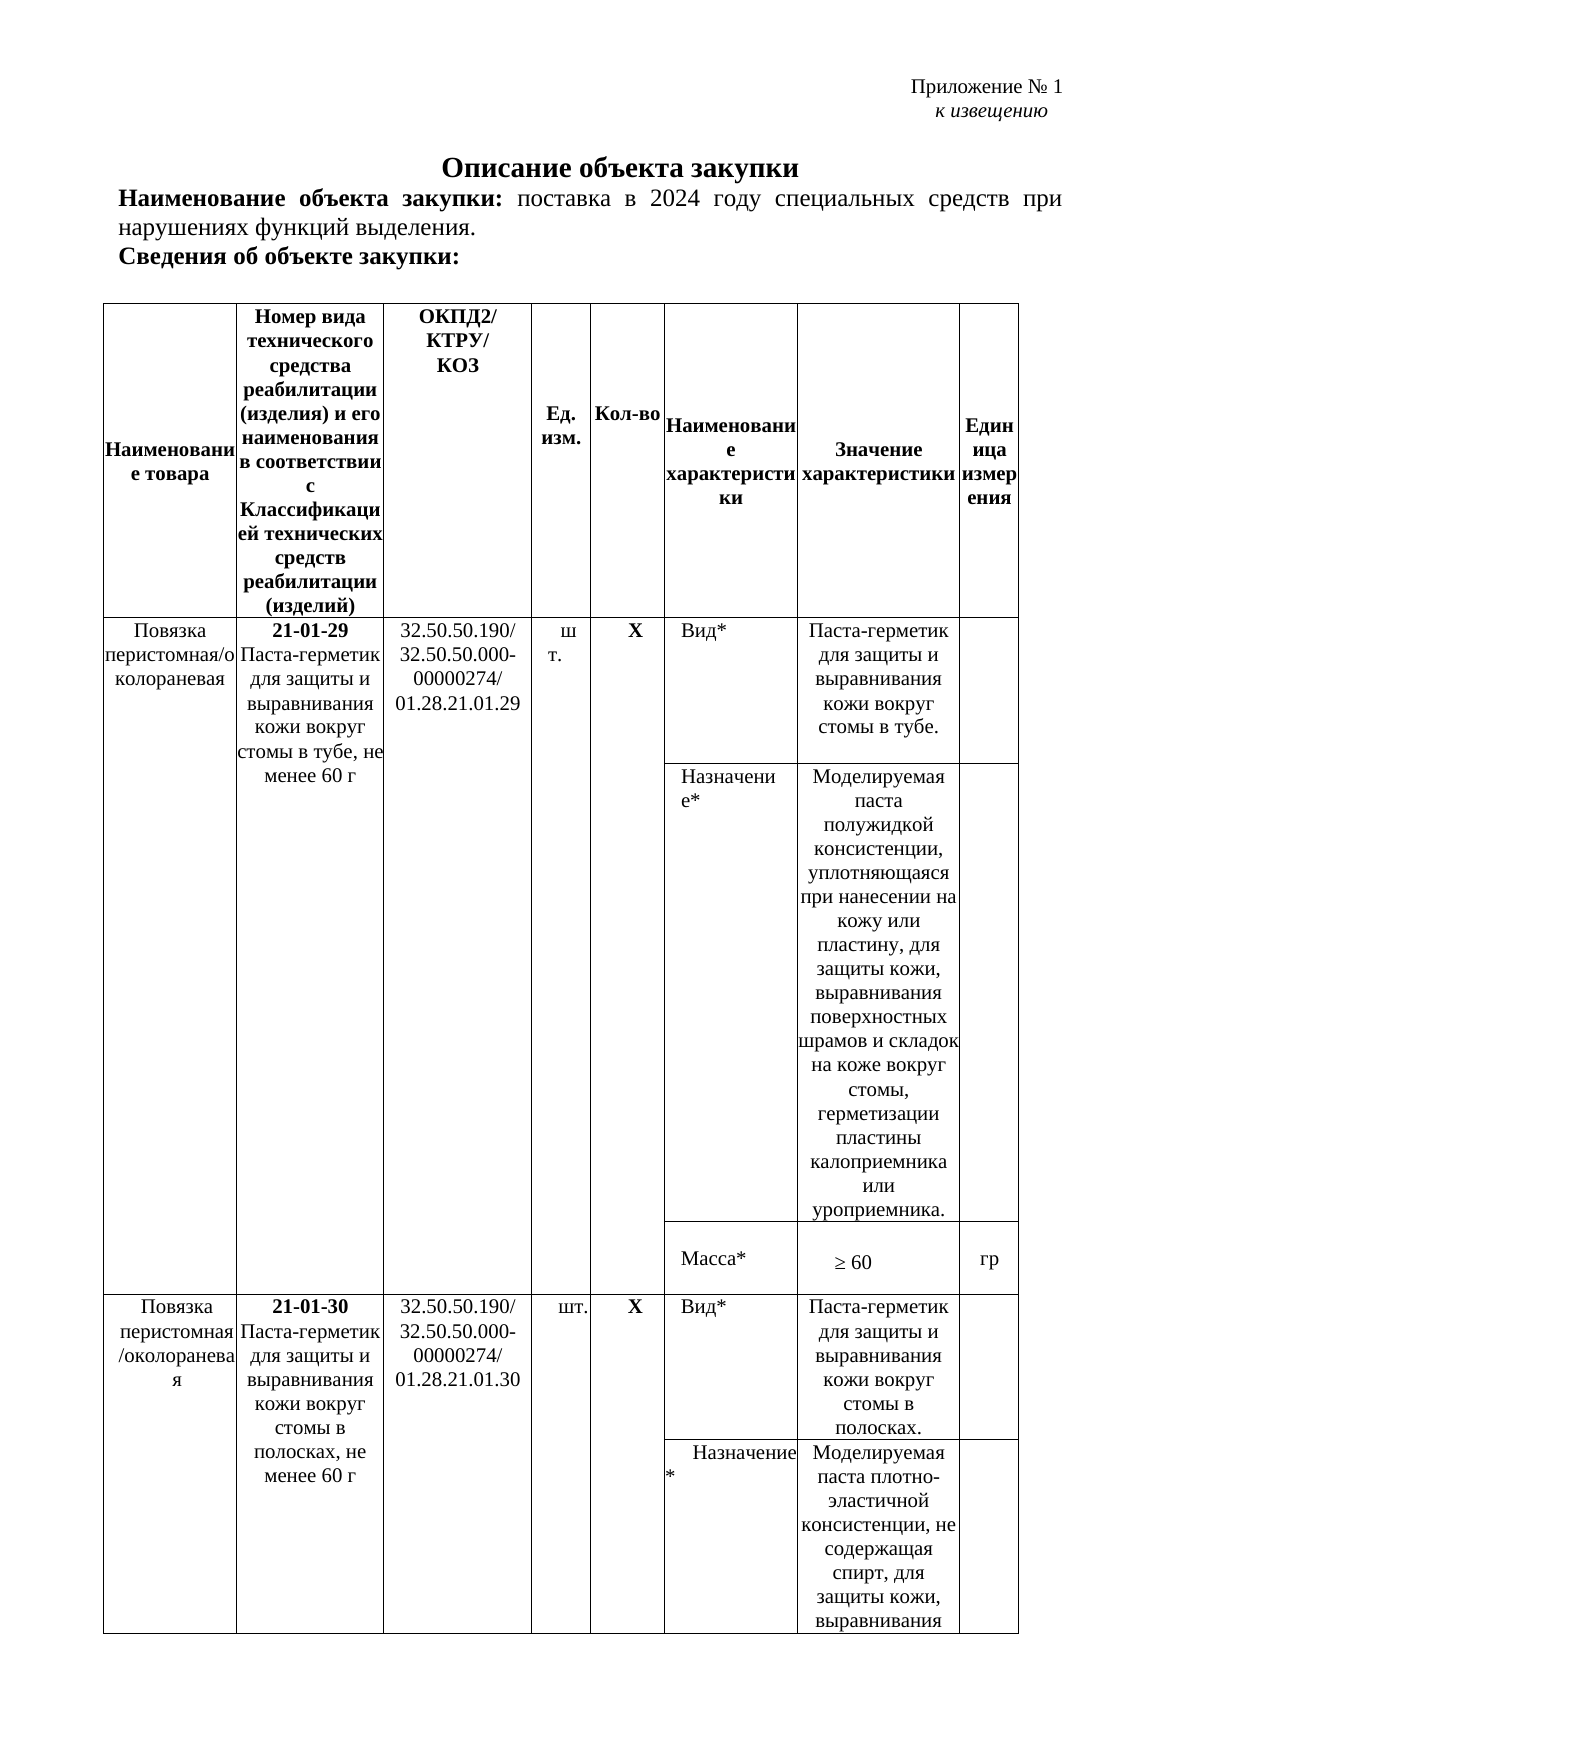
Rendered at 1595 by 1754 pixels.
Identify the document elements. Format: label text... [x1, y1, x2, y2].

table_cell шт. [532, 1295, 590, 1632]
table_cell Паста-герметик для защиты и выравнивания кожи вокруг стомы в тубе. [798, 618, 959, 763]
table_header Кол-во [591, 304, 664, 617]
table_cell Повязка перистомная/околораневая [104, 618, 236, 1293]
table_cell 21-01-29 Паста-герметик для защиты и выравнивания кожи вокруг стомы в тубе, не менее 60 г [237, 618, 383, 1293]
table_cell Вид* [665, 1295, 797, 1439]
text Наименование объекта закупки: поставка в 2024 году специальных средств при нарушениях функций выделения. [118, 183, 1063, 241]
table_cell Масса* [665, 1222, 797, 1293]
table_header Наименование товара [104, 304, 236, 617]
table_cell Повязка перистомная/околораневая [104, 1295, 236, 1632]
table_header Единица измерения [960, 304, 1018, 617]
table_cell Назначение* [665, 1440, 797, 1632]
table_cell Х [591, 618, 664, 1293]
table_cell Х [591, 1295, 664, 1632]
table_cell [960, 764, 1018, 1221]
table_cell 21-01-30 Паста-герметик для защиты и выравнивания кожи вокруг стомы в полосках, не менее 60 г [237, 1295, 383, 1632]
table_cell [960, 1295, 1018, 1439]
table_cell Вид* [665, 618, 797, 763]
table_header Номер вида технического средства реабилитации (изделия) и его наименования в соответствии с Классификацией технических средств реабилитации (изделий) [237, 304, 383, 617]
table_cell Моделируемая паста полужидкой консистенции, уплотняющаяся при нанесении на кожу или пластину, для защиты кожи, выравнивания поверхностных шрамов и складок на коже вокруг стомы, герметизации пластины калоприемника или уроприемника. [798, 764, 959, 1221]
table_cell Назначение* [665, 764, 797, 1221]
table_cell [960, 1440, 1018, 1632]
table_header Значение характеристики [798, 304, 959, 617]
text Описание объекта закупки [177, 150, 1063, 183]
table_cell ≥ 60 [798, 1222, 959, 1293]
table_cell 32.50.50.190/ 32.50.50.000-00000274/ 01.28.21.01.29 [384, 618, 531, 1293]
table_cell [798, 1440, 959, 1632]
table_cell шт. [532, 618, 590, 1293]
table_cell Паста-герметик для защиты и выравнивания кожи вокруг стомы в полосках. [798, 1295, 959, 1439]
text Сведения об объекте закупки: [118, 241, 1063, 270]
table_cell гр [960, 1222, 1018, 1293]
table_header ОКПД2/ КТРУ/ КОЗ [384, 304, 531, 617]
table_cell [960, 618, 1018, 763]
table_header Ед. изм. [532, 304, 590, 617]
table_header Наименование характеристики [665, 304, 797, 617]
table_cell 32.50.50.190/ 32.50.50.000-00000274/ 01.28.21.01.30 [384, 1295, 531, 1632]
